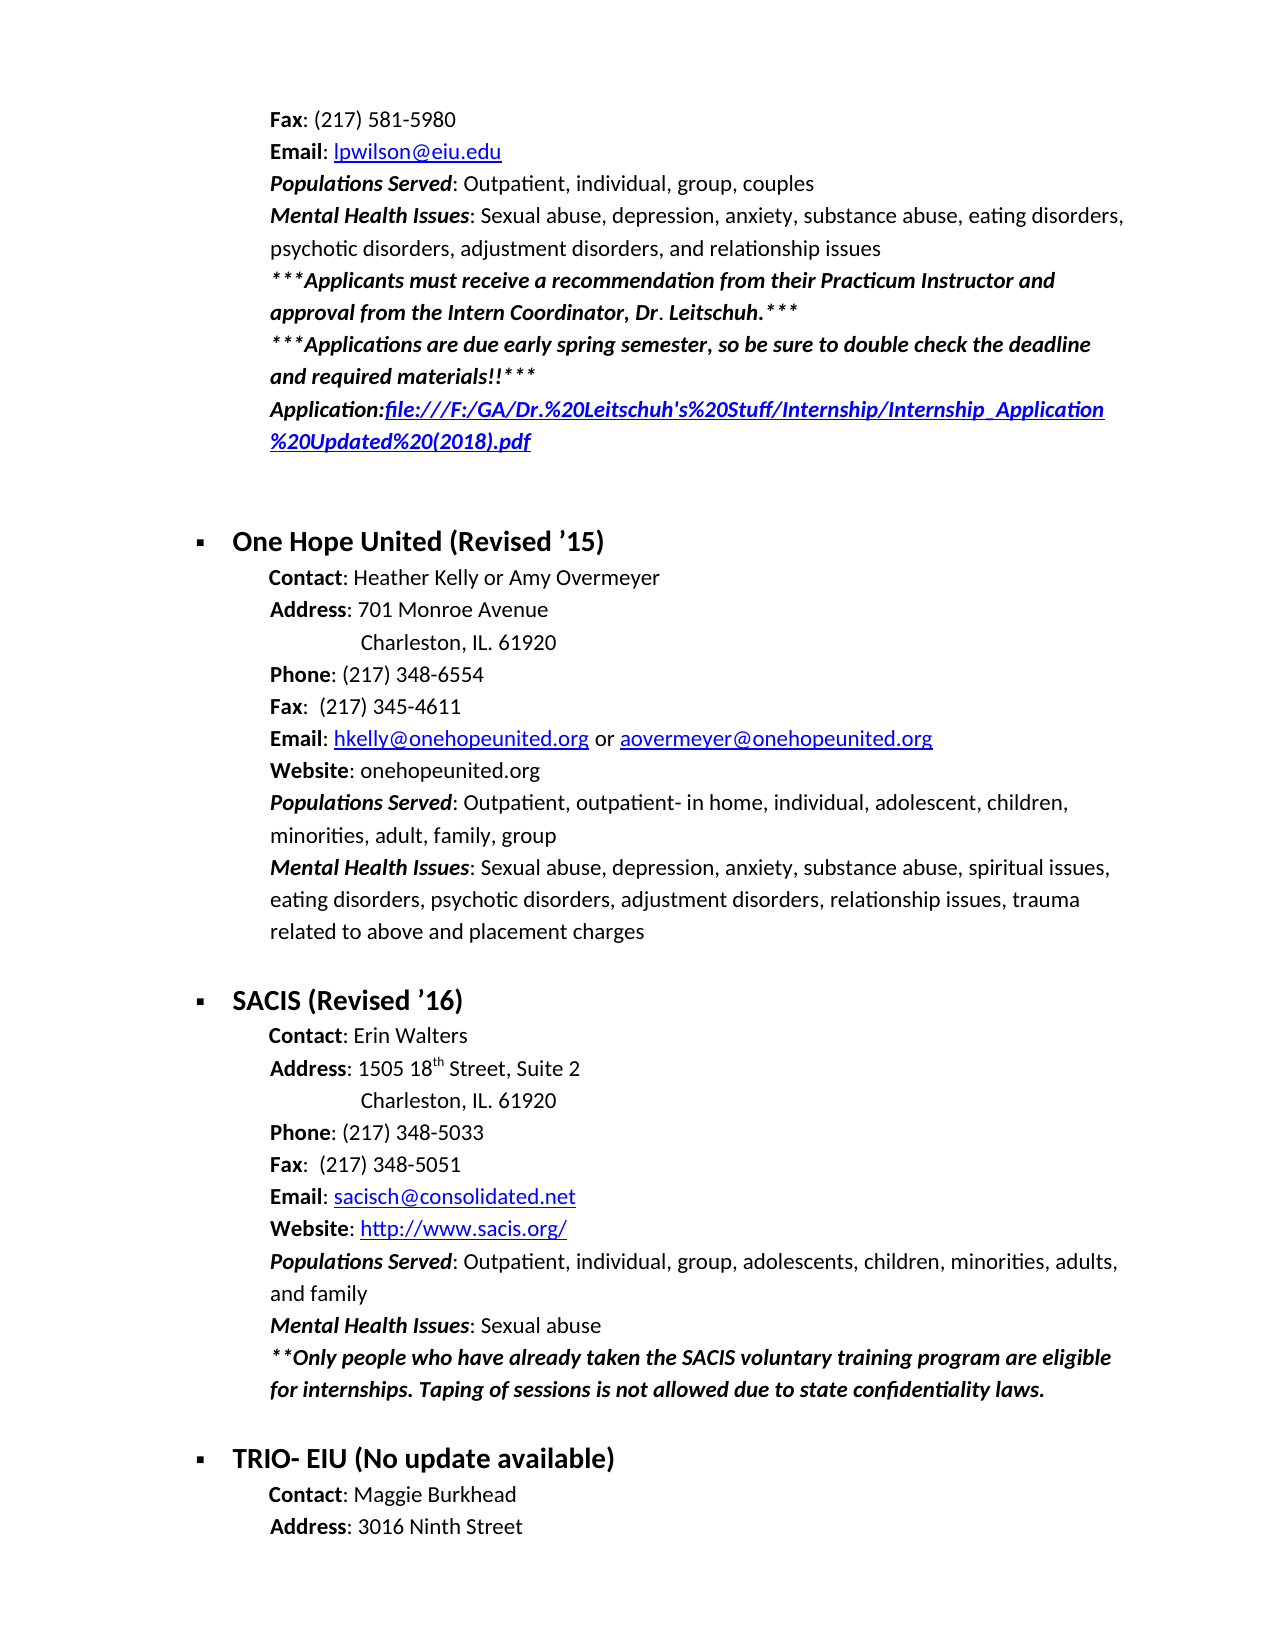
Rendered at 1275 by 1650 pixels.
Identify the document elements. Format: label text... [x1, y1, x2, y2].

list Phone: (217) 348-5033 [270, 1118, 1125, 1146]
list One Hope United (Revised ’15) Contact: Heather Kelly or Amy Overmeyer [195, 523, 1125, 591]
list Address: 701 Monroe Avenue [270, 595, 1125, 623]
list Mental Health Issues: Sexual abuse [270, 1311, 1125, 1339]
list Populations Served: Outpatient, individual, group, couples [270, 169, 1125, 197]
list TRIO- EIU (No update available) Contact: Maggie Burkhead [195, 1440, 1125, 1508]
list Populations Served: Outpatient, individual, group, adolescents, children, minorities, adults, and family [270, 1247, 1125, 1307]
list SACIS (Revised ’16) Contact: Erin Walters [195, 982, 1125, 1049]
list Populations Served: Outpatient, outpatient- in home, individual, adolescent, children, minorities, adult, family, group [270, 788, 1125, 849]
list Mental Health Issues: Sexual abuse, depression, anxiety, substance abuse, eating disorders, psychotic disorders, adjustment disorders, and relationship issues [270, 202, 1125, 262]
list **Only people who have already taken the SACIS voluntary training program are eligible for internships. Taping of sessions is not allowed due to state confidentiality laws. [270, 1343, 1125, 1403]
list Website: onehopeunited.org [270, 756, 1125, 784]
list Fax: (217) 345-4611 [270, 692, 1125, 720]
list ***Applicants must receive a recommendation from their Practicum Instructor and approval from the Intern Coordinator, Dr. Leitschuh.*** [270, 266, 1125, 326]
list Fax: (217) 348-5051 [270, 1150, 1125, 1178]
list ***Applications are due early spring semester, so be sure to double check the deadline and required materials!!*** [270, 330, 1125, 391]
list Email: hkelly@onehopeunited.org or aovermeyer@onehopeunited.org [270, 724, 1125, 752]
list Fax: (217) 581-5980 [270, 105, 1125, 133]
list Application:file:///F:/GA/Dr.%20Leitschuh's%20Stuff/Internship/Internship_Application%20Updated%20(2018).pdf [270, 395, 1125, 455]
list Phone: (217) 348-6554 [270, 660, 1125, 688]
list Website: http://www.sacis.org/ [270, 1214, 1125, 1243]
list Mental Health Issues: Sexual abuse, depression, anxiety, substance abuse, spiritual issues, eating disorders, psychotic disorders, adjustment disorders, relationship issues, trauma related to above and placement charges [270, 853, 1125, 977]
list Address: 3016 Ninth Street [270, 1512, 1125, 1540]
list Address: 1505 18th Street, Suite 2 [270, 1054, 1125, 1082]
list Email: lpwilson@eiu.edu [270, 137, 1125, 165]
list Email: sacisch@consolidated.net [270, 1182, 1125, 1210]
list Charleston, IL. 61920 [270, 628, 1125, 656]
list Charleston, IL. 61920 [270, 1086, 1125, 1114]
